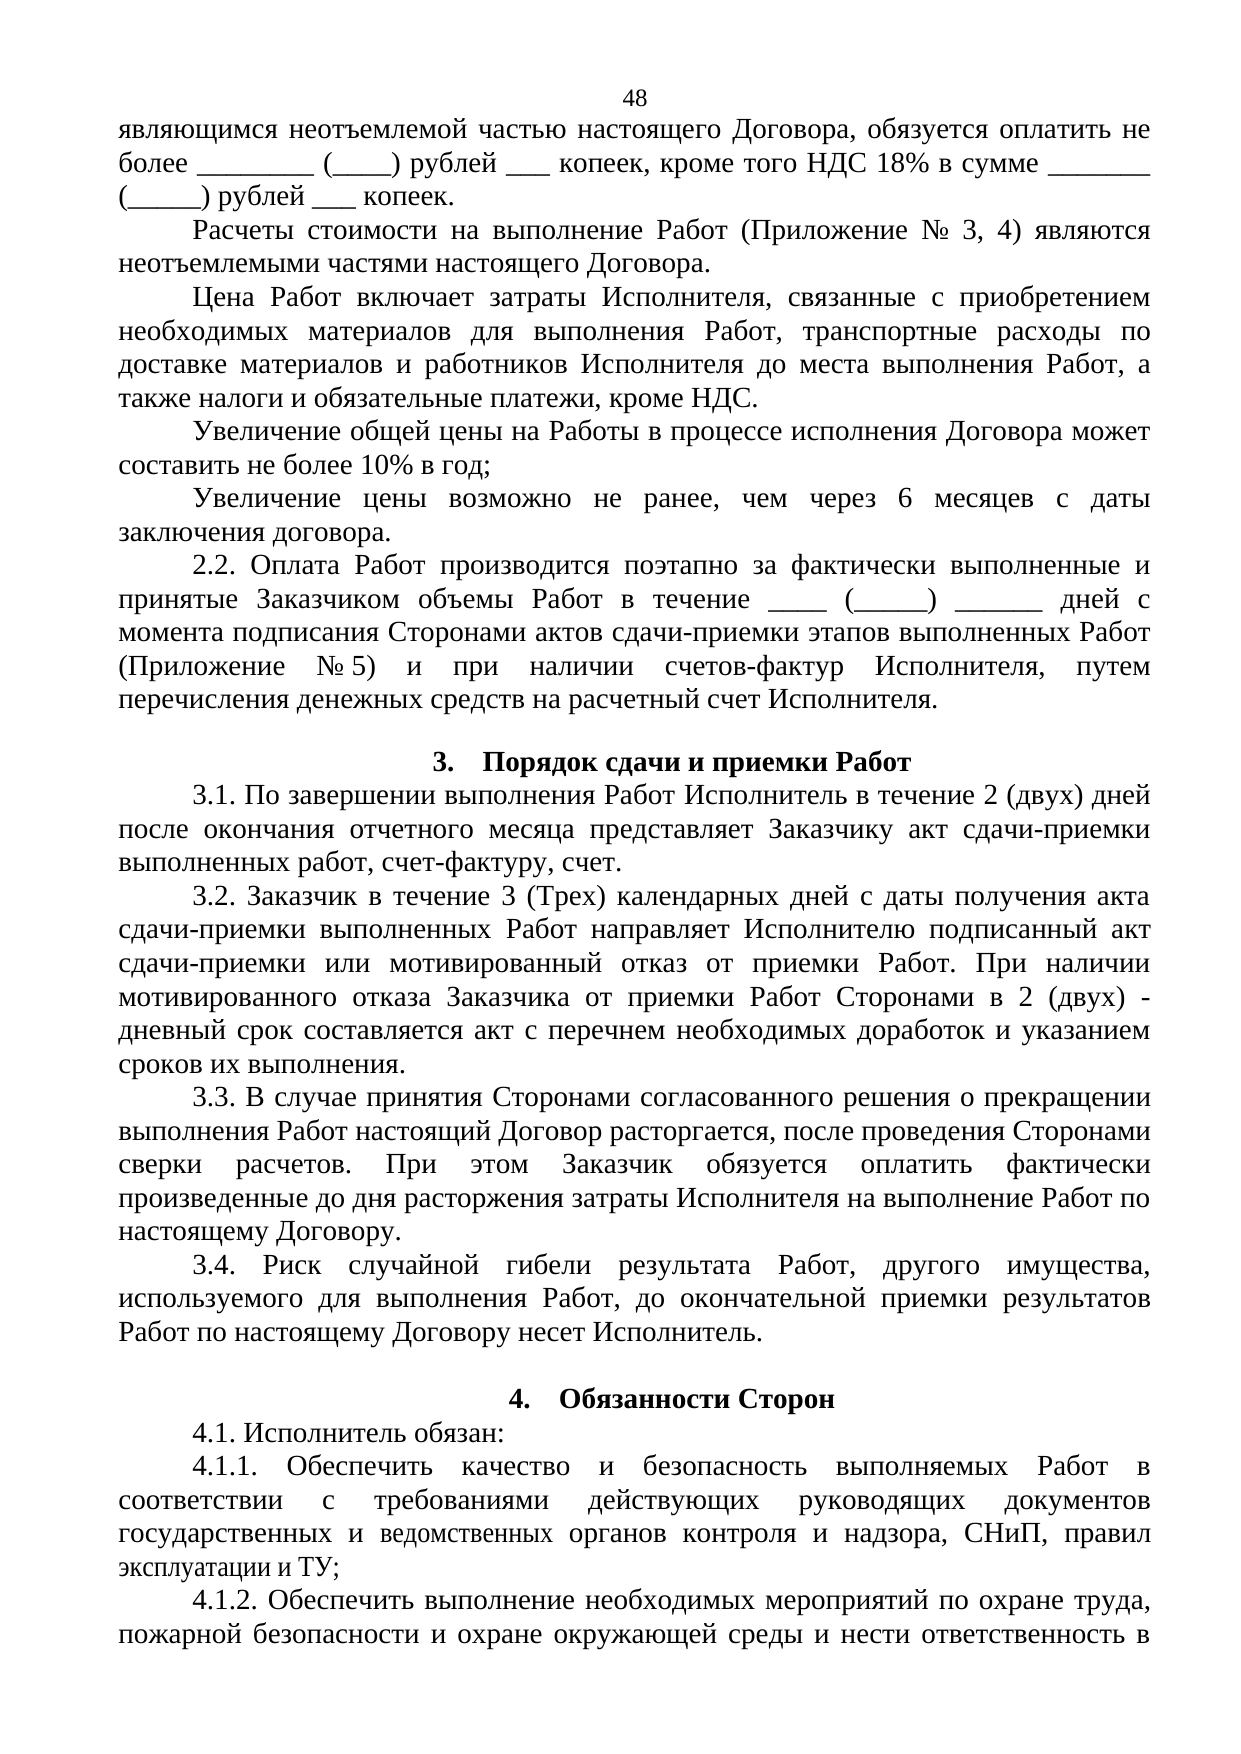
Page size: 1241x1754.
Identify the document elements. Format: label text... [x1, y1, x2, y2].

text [118, 1582, 1152, 1649]
text Цена Работ включает затраты Исполнителя, связанные с приобретением необходимых материалов для выполнения Работ, транспортные расходы по доставке материалов и работников Исполнителя до места выполнения Работ, а также налоги и обязательные платежи, кроме НДС. [118, 279, 1152, 413]
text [118, 111, 1152, 212]
text 3.2. Заказчик в течение 3 (Трех) календарных дней с даты получения акта сдачи-приемки выполненных Работ направляет Исполнителю подписанный акт сдачи-приемки или мотивированный отказ от приемки Работ. При наличии мотивированного отказа Заказчика от приемки Работ Сторонами в 2 (двух) - дневный срок составляется акт с перечнем необходимых доработок и указанием сроков их выполнения. [118, 878, 1152, 1079]
text 2.2. Оплата Работ производится поэтапно за фактически выполненные и принятые Заказчиком объемы Работ в течение ____ (_____) ______ дней с момента подписания Сторонами актов сдачи-приемки этапов выполненных Работ (Приложение № 5) и при наличии счетов-фактур Исполнителя, путем перечисления денежных средств на расчетный счет Исполнителя. [118, 547, 1152, 715]
text Расчеты стоимости на выполнение Работ (Приложение № 3, 4) являются неотъемлемыми частями настоящего Договора. [118, 212, 1152, 279]
list Увеличение цены возможно не ранее, чем через 6 месяцев с даты заключения договора. [118, 480, 1152, 547]
text Увеличение общей цены на Работы в процессе исполнения Договора может составить не более 10% в год; [118, 413, 1152, 480]
list Порядок сдачи и приемки Работ [118, 744, 1152, 777]
text 3.3. В случае принятия Сторонами согласованного решения о прекращении выполнения Работ настоящий Договор расторгается, после проведения Сторонами сверки расчетов. При этом Заказчик обязуется оплатить фактически произведенные до дня расторжения затраты Исполнителя на выполнение Работ по настоящему Договору. [118, 1079, 1152, 1247]
text 3.4. Риск случайной гибели результата Работ, другого имущества, используемого для выполнения Работ, до окончательной приемки результатов Работ по настоящему Договору несет Исполнитель. [118, 1247, 1152, 1348]
text 3.1. По завершении выполнения Работ Исполнитель в течение 2 (двух) дней после окончания отчетного месяца представляет Заказчику акт сдачи-приемки выполненных работ, счет-фактуру, счет. [118, 777, 1152, 878]
list Обязанности Сторон [118, 1381, 1152, 1415]
text 4.1.1. Обеспечить качество и безопасность выполняемых Работ в соответствии с требованиями действующих руководящих документов государственных и ведомственных органов контроля и надзора, СНиП, правил эксплуатации и ТУ; [118, 1448, 1152, 1582]
text 4.1. Исполнитель обязан: [118, 1415, 1152, 1448]
